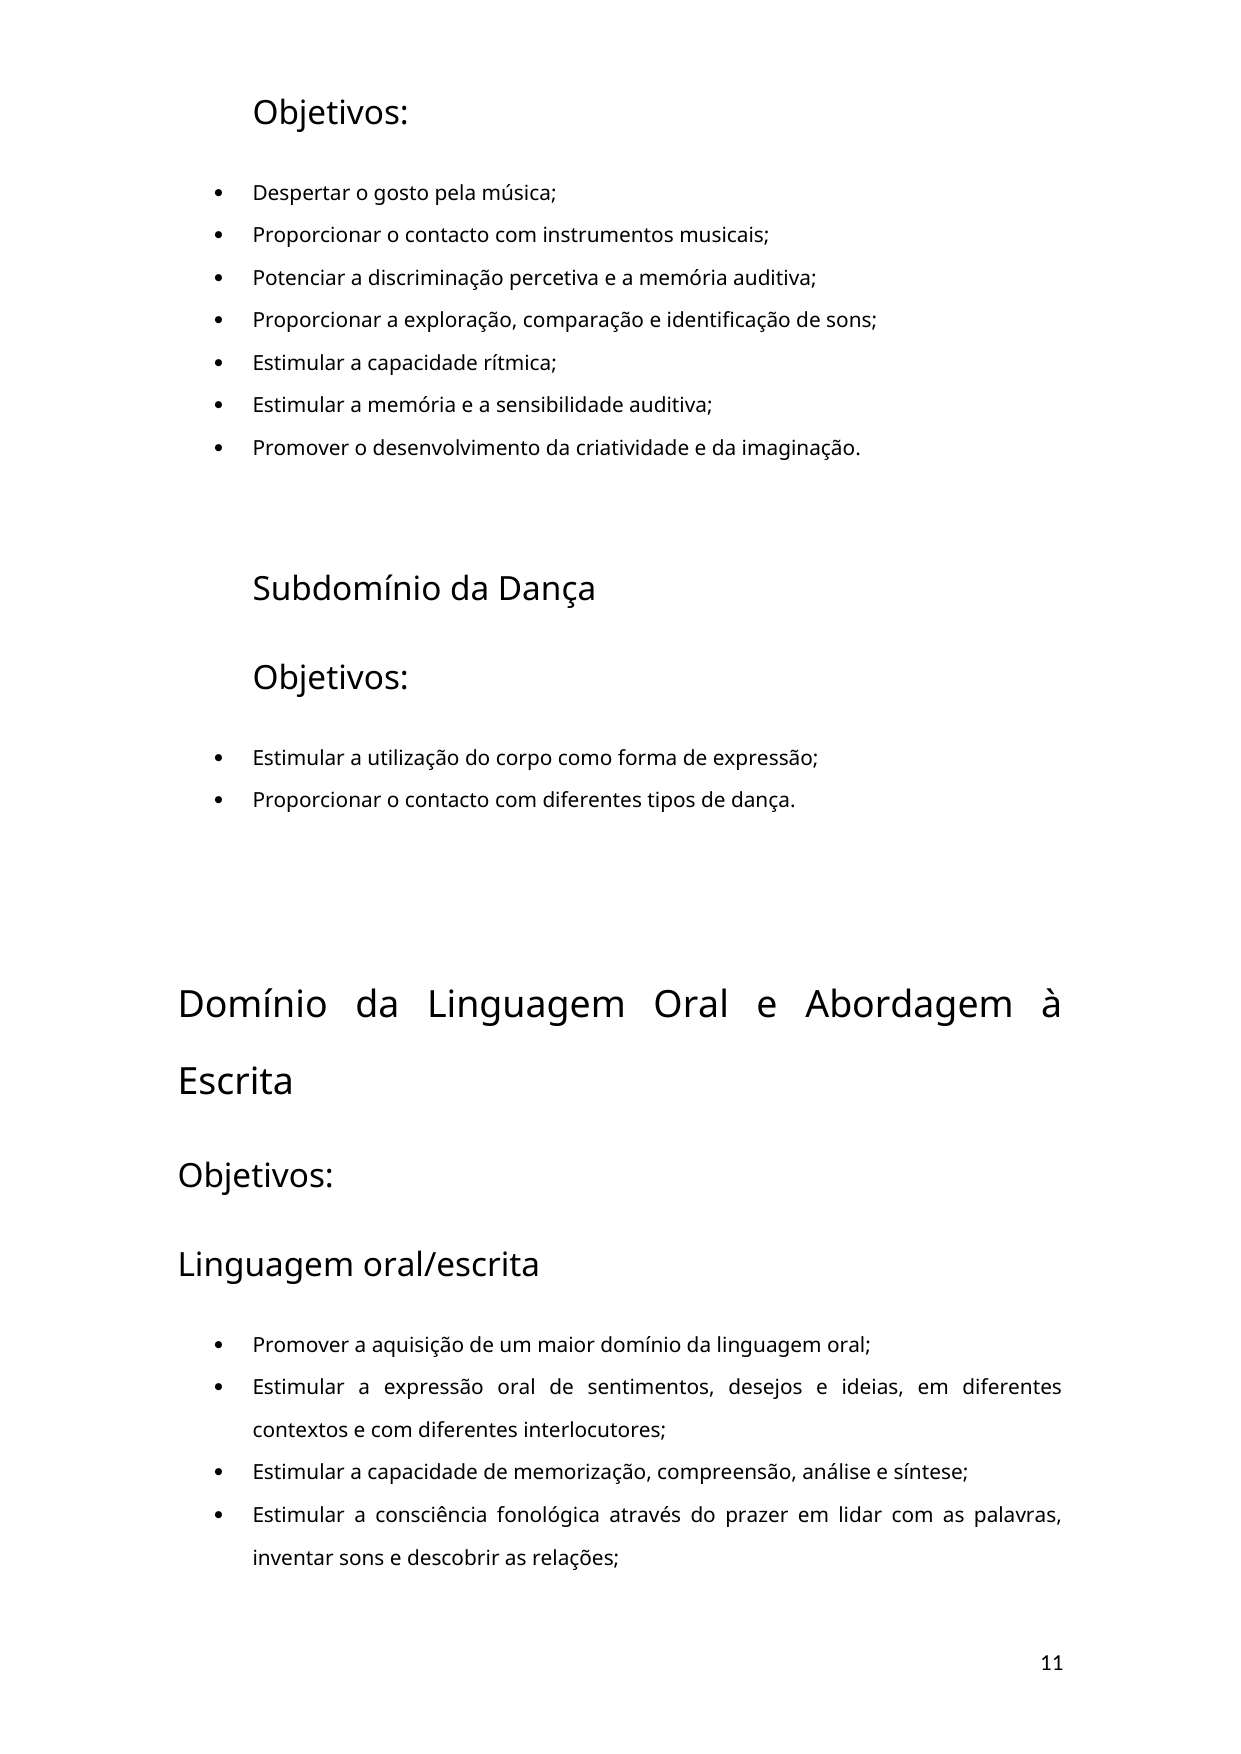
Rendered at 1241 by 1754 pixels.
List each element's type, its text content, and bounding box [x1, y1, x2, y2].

text Domínio da Linguagem Oral e Abordagem à Escrita [177, 978, 1063, 1105]
text Objetivos: [252, 654, 1063, 699]
list Estimular a memória e a sensibilidade auditiva; [215, 391, 1063, 419]
text Objetivos: [252, 89, 1063, 134]
list Proporcionar a exploração, comparação e identificação de sons; [215, 305, 1063, 334]
text Objetivos: [177, 1152, 1063, 1197]
list Promover o desenvolvimento da criatividade e da imaginação. [215, 433, 1063, 462]
list Proporcionar o contacto com instrumentos musicais; [215, 220, 1063, 249]
list Estimular a expressão oral de sentimentos, desejos e ideias, em diferentes contextos e com diferentes interlocutores; [215, 1372, 1063, 1443]
list Estimular a capacidade de memorização, compreensão, análise e síntese; [215, 1457, 1063, 1486]
list Estimular a consciência fonológica através do prazer em lidar com as palavras, inventar sons e descobrir as relações; [215, 1500, 1063, 1571]
list Proporcionar o contacto com diferentes tipos de dança. [215, 785, 1063, 814]
text Subdomínio da Dança [252, 565, 1063, 610]
list Potenciar a discriminação percetiva e a memória auditiva; [215, 263, 1063, 291]
text Linguagem oral/escrita [177, 1241, 1063, 1286]
list Estimular a utilização do corpo como forma de expressão; [215, 743, 1063, 771]
list Promover a aquisição de um maior domínio da linguagem oral; [215, 1330, 1063, 1358]
list Estimular a capacidade rítmica; [215, 348, 1063, 376]
list Despertar o gosto pela música; [215, 178, 1063, 206]
